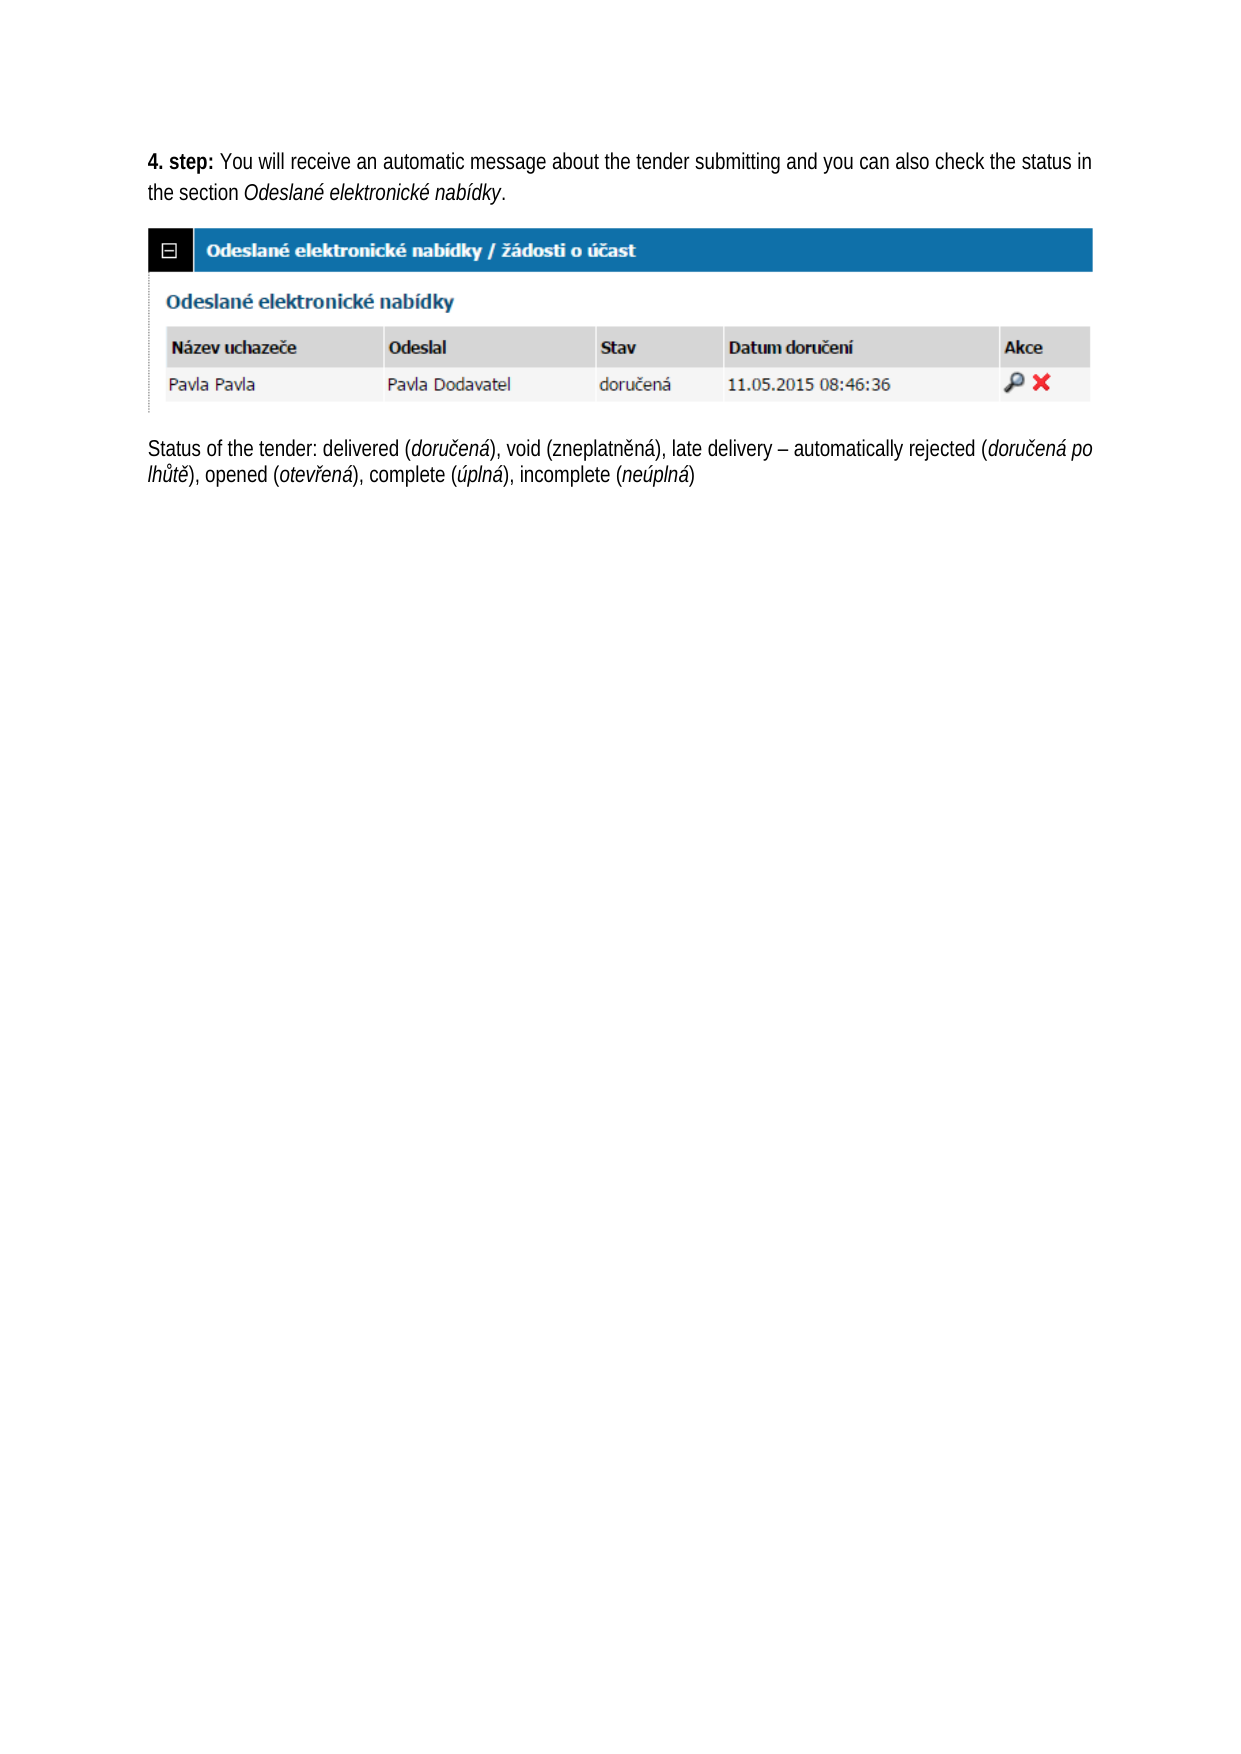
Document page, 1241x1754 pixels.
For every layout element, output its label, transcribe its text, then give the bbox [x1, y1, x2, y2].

picture [147, 227, 1093, 414]
text 4. step: You will receive an automatic message about the tender submitting and you can also check the status in the section Odeslané elektronické nabídky. [148, 148, 1093, 206]
text Status of the tender: delivered (doručená), void (zneplatněná), late delivery – automatically rejected (doručená po lhůtě), opened (otevřená), complete (úplná), incomplete (neúplná) [148, 435, 1093, 488]
